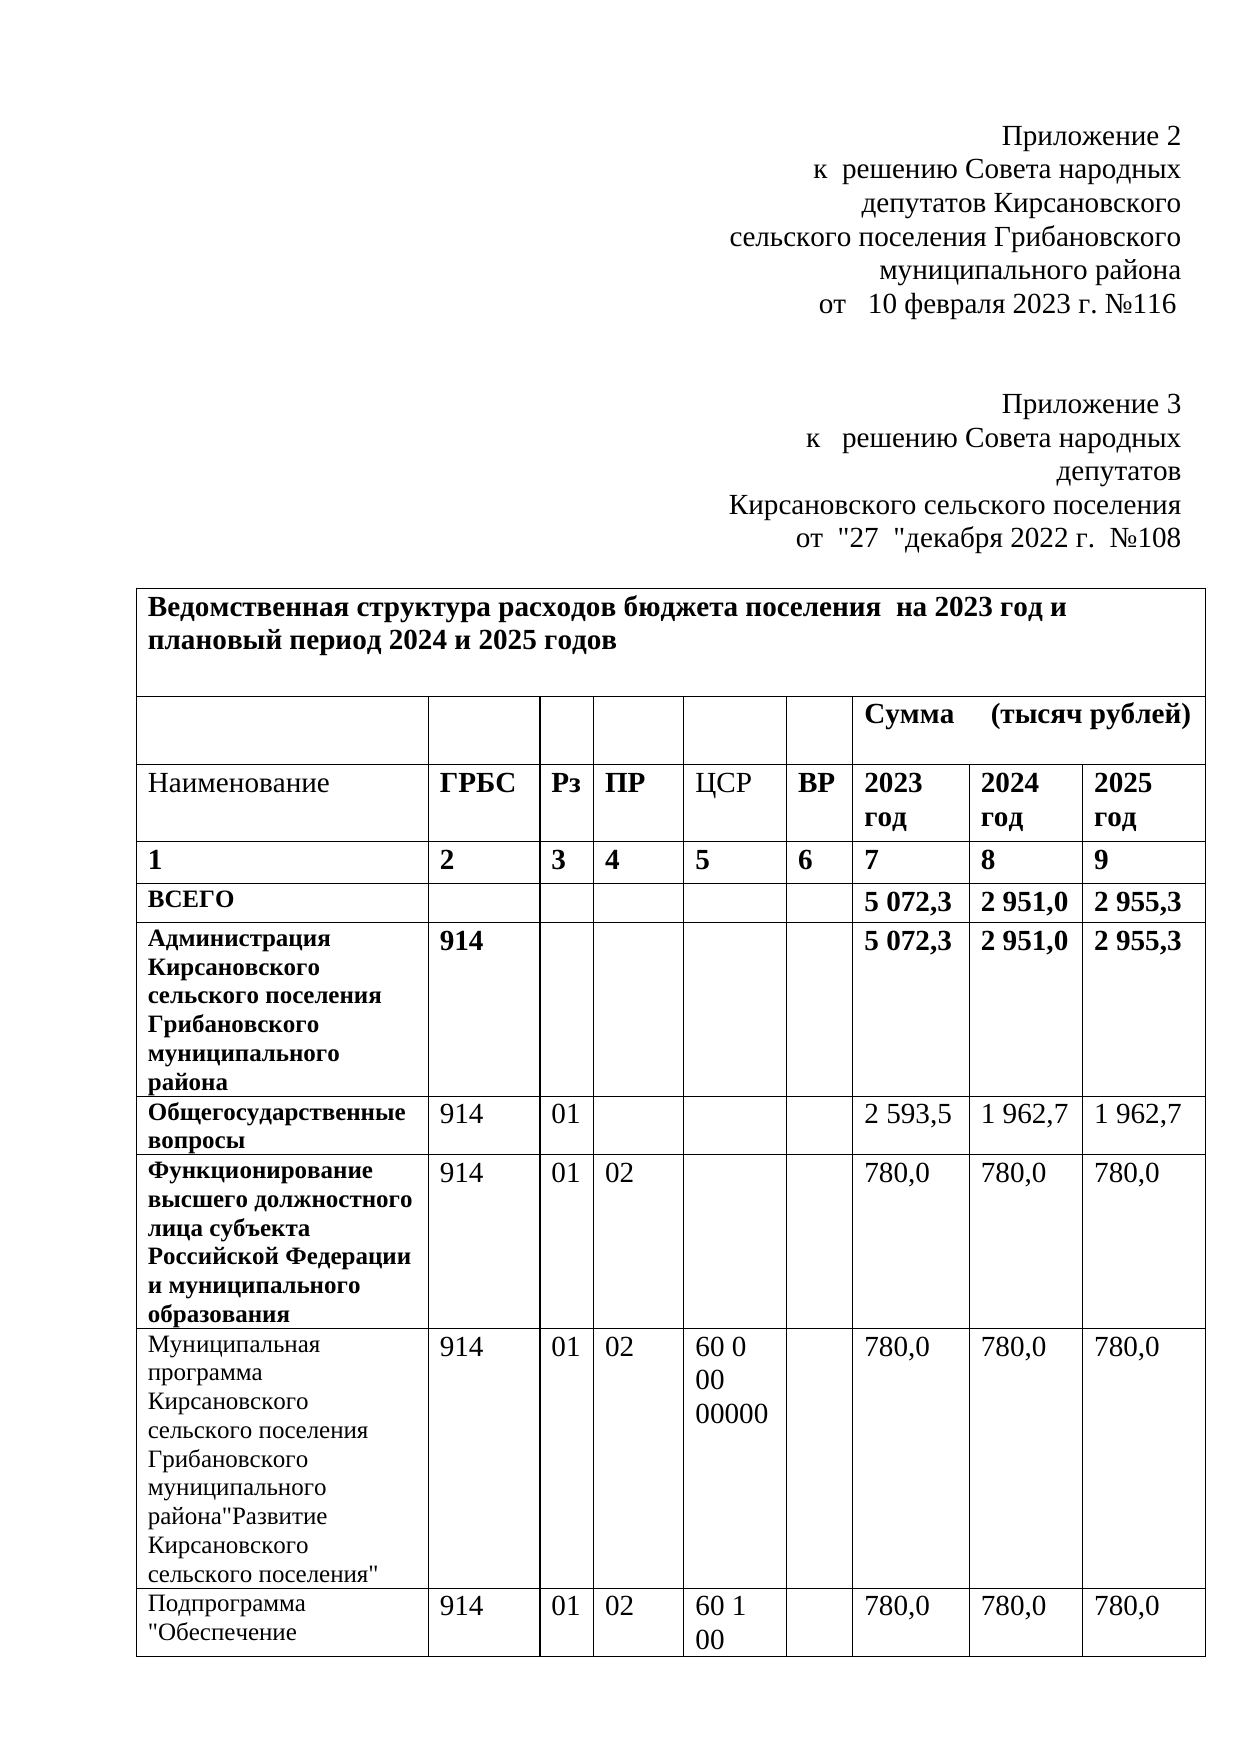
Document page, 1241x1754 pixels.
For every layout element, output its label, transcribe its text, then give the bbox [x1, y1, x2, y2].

text от 10 февраля 2023 г. №116 [148, 286, 1181, 319]
table_cell ЦСР [684, 765, 786, 841]
table_cell 5 072,3 [853, 884, 969, 922]
table_header Ведомственная структура расходов бюджета поселения на 2023 год и плановый период 2024 и 2025 годов [137, 589, 1205, 696]
table_cell 914 [429, 1589, 539, 1656]
table_cell [137, 697, 428, 764]
table_cell [787, 1155, 852, 1328]
text от "27 "декабря 2022 г. №108 [691, 521, 1181, 554]
table_cell 2025 год [1083, 765, 1205, 841]
table_cell 3 [541, 842, 593, 883]
table_cell 780,0 [853, 1155, 969, 1328]
table_cell 5 [684, 842, 786, 883]
table_cell 02 [594, 1155, 683, 1328]
table_cell 1 962,7 [970, 1097, 1082, 1154]
table_cell Администрация Кирсановского сельского поселения Грибановского муниципального района [137, 923, 428, 1096]
table_cell Наименование [137, 765, 428, 841]
table_cell [787, 884, 852, 922]
table_cell [594, 1097, 683, 1154]
table_cell [787, 1097, 852, 1154]
text муниципального района [148, 252, 1181, 286]
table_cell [137, 1589, 428, 1656]
table_cell 5 072,3 [853, 923, 969, 1096]
table_cell 2024 год [970, 765, 1082, 841]
text к решению Совета народных депутатов [691, 420, 1181, 487]
table_cell 780,0 [1083, 1329, 1205, 1587]
table_cell ВР [787, 765, 852, 841]
table_cell 914 [429, 1155, 539, 1328]
table_cell 2 955,3 [1083, 884, 1205, 922]
table_cell Функционирование высшего должностного лица субъекта Российской Федерации и муниципального образования [137, 1155, 428, 1328]
table_cell [541, 923, 593, 1096]
table_cell 02 [594, 1589, 683, 1656]
table_cell 4 [594, 842, 683, 883]
table_cell 01 [541, 1589, 593, 1656]
table_cell Сумма (тысяч рублей) [853, 697, 1205, 764]
text Кирсановского сельского поселения [691, 487, 1181, 521]
table_cell 9 [1083, 842, 1205, 883]
table_cell 1 [137, 842, 428, 883]
table_cell [684, 697, 786, 764]
table_cell 780,0 [853, 1589, 969, 1656]
table_cell 01 [541, 1329, 593, 1587]
table_cell [787, 1329, 852, 1587]
table_cell 780,0 [970, 1155, 1082, 1328]
text сельского поселения Грибановского [148, 219, 1181, 252]
table_cell 01 [541, 1155, 593, 1328]
table_cell 8 [970, 842, 1082, 883]
table_cell [787, 923, 852, 1096]
table_cell ГРБС [429, 765, 539, 841]
table_cell [594, 697, 683, 764]
table_cell Рз [541, 765, 593, 841]
table_cell 7 [853, 842, 969, 883]
table_cell [684, 923, 786, 1096]
table_cell 01 [541, 1097, 593, 1154]
table_cell [594, 923, 683, 1096]
table_cell [541, 884, 593, 922]
table_cell [684, 1097, 786, 1154]
table_cell 1 962,7 [1083, 1097, 1205, 1154]
table_cell Муниципальная программа Кирсановского сельского поселения Грибановского муниципального района"Развитие Кирсановского сельского поселения" [137, 1329, 428, 1587]
table_cell 914 [429, 923, 539, 1096]
table_cell 2023 год [853, 765, 969, 841]
table_cell 914 [429, 1097, 539, 1154]
table_cell [541, 697, 593, 764]
table_cell ВСЕГО [137, 884, 428, 922]
table_cell [429, 884, 539, 922]
table_cell [684, 884, 786, 922]
text Приложение 2 [148, 118, 1181, 152]
table_cell 780,0 [970, 1329, 1082, 1587]
table_cell [787, 1589, 852, 1656]
text Приложение 3 [691, 386, 1181, 420]
table_cell 780,0 [853, 1329, 969, 1587]
text к решению Совета народных депутатов Кирсановского [148, 152, 1181, 219]
table_cell 2 951,0 [970, 884, 1082, 922]
table_cell ПР [594, 765, 683, 841]
table_cell 780,0 [1083, 1155, 1205, 1328]
table_cell [594, 884, 683, 922]
table_cell 914 [429, 1329, 539, 1587]
table_cell 6 [787, 842, 852, 883]
table_cell 2 955,3 [1083, 923, 1205, 1096]
table_cell [429, 697, 539, 764]
table_cell 2 593,5 [853, 1097, 969, 1154]
table_cell 60 0 00 00000 [684, 1329, 786, 1587]
table_cell 780,0 [970, 1589, 1082, 1656]
table_cell 780,0 [1083, 1589, 1205, 1656]
table_cell Общегосударственные вопросы [137, 1097, 428, 1154]
table_cell [787, 697, 852, 764]
table_cell 60 1 00 00000 [684, 1589, 786, 1656]
table_cell [684, 1155, 786, 1328]
table_cell 2 951,0 [970, 923, 1082, 1096]
table_cell 02 [594, 1329, 683, 1587]
table_cell 2 [429, 842, 539, 883]
